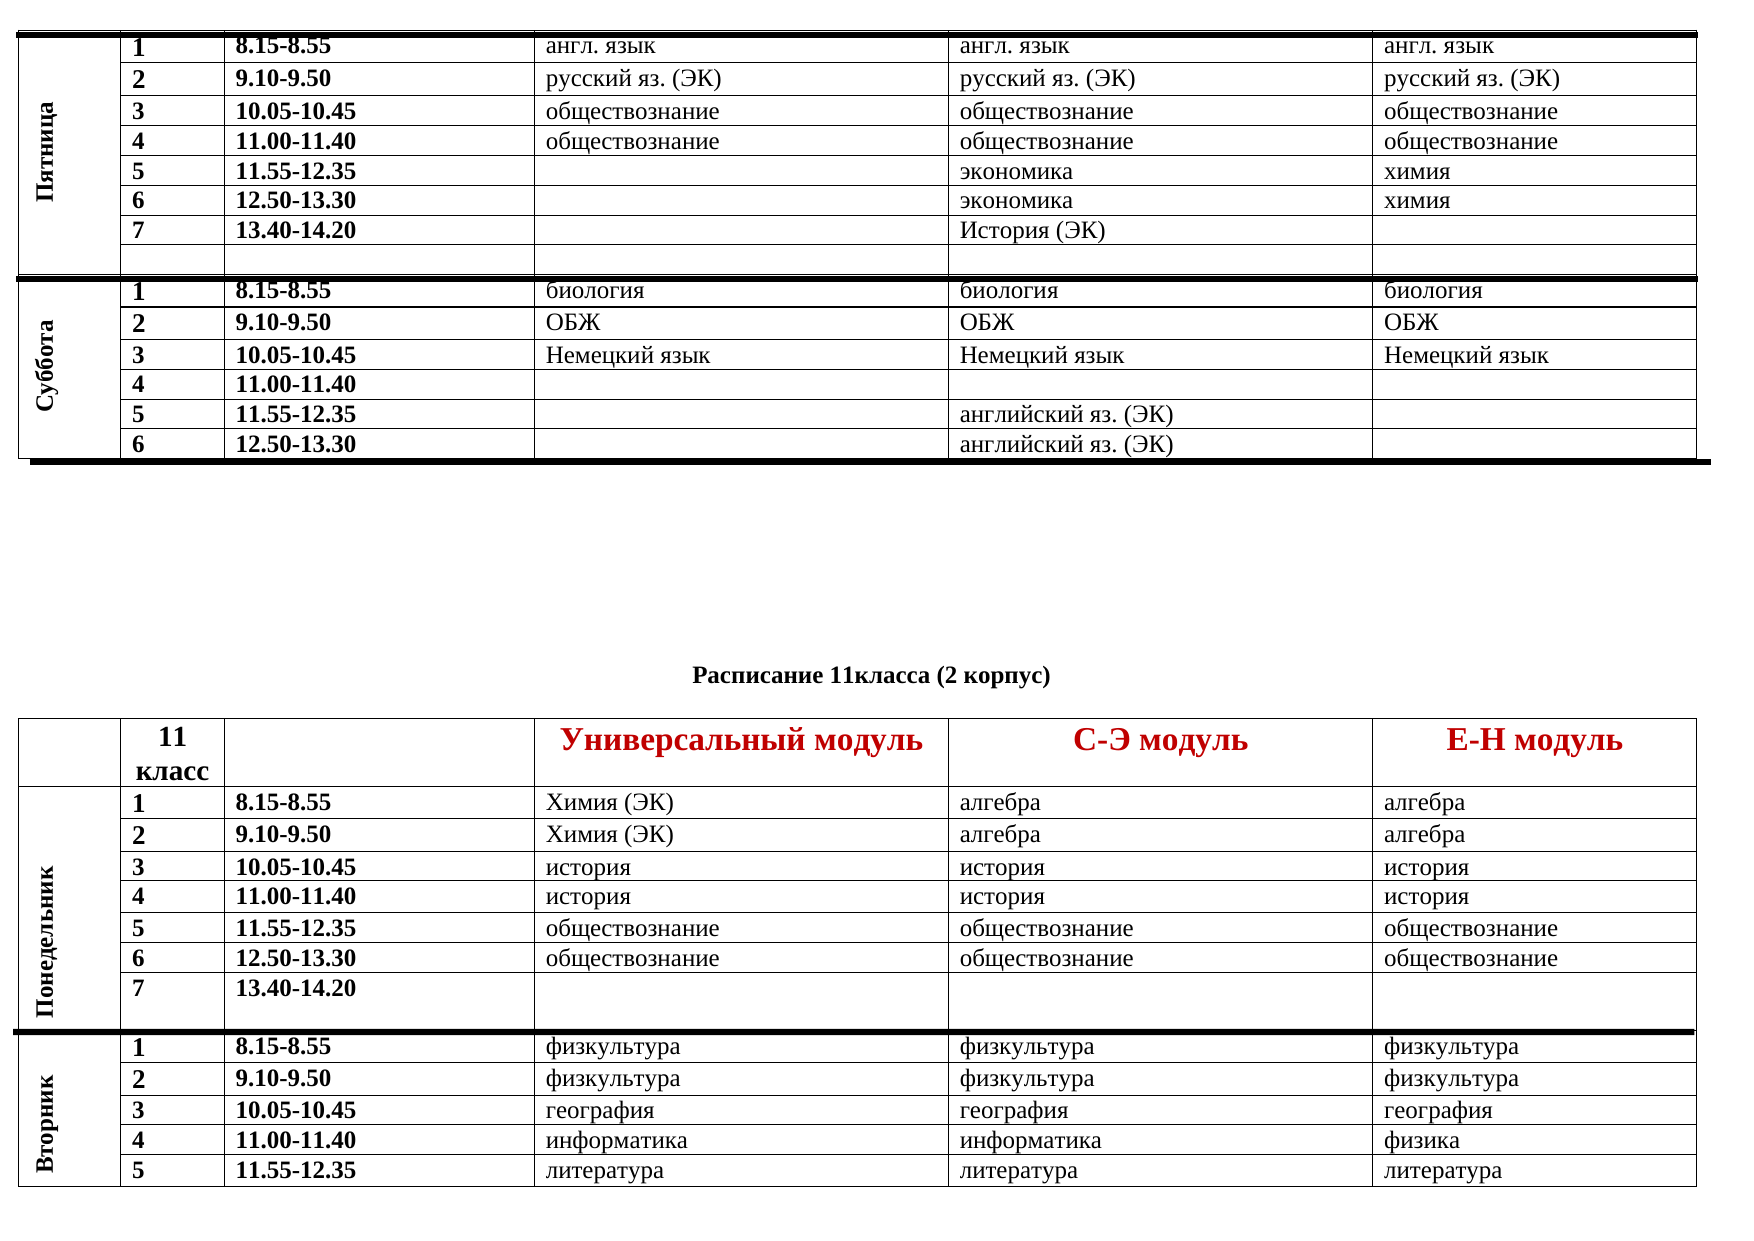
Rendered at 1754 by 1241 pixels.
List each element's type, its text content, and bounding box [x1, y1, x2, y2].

table_cell История (ЭК) [949, 216, 1372, 244]
table_cell биология [1373, 282, 1696, 306]
table_cell обществознание [535, 943, 948, 972]
table_cell 8.15-8.55 [225, 282, 534, 306]
table_cell 11.00-11.40 [225, 126, 534, 155]
table_cell информатика [535, 1125, 948, 1154]
table_cell 7 [121, 216, 224, 244]
table_cell англ. язык [535, 38, 948, 62]
table_cell 9.10-9.50 [225, 63, 534, 95]
table_cell обществознание [949, 96, 1372, 125]
table_cell 3 [121, 852, 224, 880]
table_header [225, 719, 534, 786]
table_cell обществознание [949, 943, 1372, 972]
table_cell физкультура [949, 1063, 1372, 1094]
table_cell английский яз. (ЭК) [949, 400, 1372, 428]
table_cell английский яз. (ЭК) [949, 429, 1372, 458]
table_cell 4 [121, 1125, 224, 1154]
table_cell информатика [949, 1125, 1372, 1154]
table_cell 4 [121, 126, 224, 155]
table_cell география [949, 1096, 1372, 1124]
table_cell [535, 400, 948, 428]
table_cell [535, 216, 948, 244]
table_cell обществознание [1373, 943, 1696, 972]
table_cell русский яз. (ЭК) [1373, 63, 1696, 95]
table_cell [1373, 973, 1696, 1030]
table_cell [1373, 216, 1696, 244]
table_cell 12.50-13.30 [225, 943, 534, 972]
table_cell физика [1373, 1125, 1696, 1154]
table_cell [949, 245, 1372, 274]
table_cell 1 [121, 282, 224, 306]
table_header Универсальный модуль [535, 719, 948, 786]
table_cell 13.40-14.20 [225, 973, 534, 1028]
table_cell 5 [121, 400, 224, 428]
table_cell 6 [121, 943, 224, 972]
table_cell история [949, 881, 1372, 912]
table_cell Пятница [19, 38, 120, 274]
table_cell [535, 973, 948, 1028]
table_cell история [949, 852, 1372, 880]
table_cell 10.05-10.45 [225, 1096, 534, 1124]
table_cell химия [1373, 186, 1696, 214]
table_cell география [1373, 1096, 1696, 1124]
table_cell обществознание [949, 913, 1372, 942]
table_cell 9.10-9.50 [225, 308, 534, 339]
table_cell физкультура [535, 1036, 948, 1062]
table_cell 1 [121, 1036, 224, 1062]
table_cell алгебра [949, 787, 1372, 818]
table_cell [225, 245, 534, 274]
table_cell литература [535, 1155, 948, 1186]
table_cell физкультура [535, 1063, 948, 1094]
table_cell биология [535, 282, 948, 306]
table_cell Химия (ЭК) [535, 787, 948, 818]
table_cell 12.50-13.30 [225, 429, 534, 458]
table_cell [535, 186, 948, 214]
table_cell 8.15-8.55 [225, 1036, 534, 1062]
text Расписание 11класса (2 корпус) [29, 661, 1713, 689]
table_cell экономика [949, 186, 1372, 214]
table_cell [121, 245, 224, 274]
table_cell 2 [121, 819, 224, 851]
table_cell 8.15-8.55 [225, 38, 534, 62]
table_header Е-Н модуль [1373, 719, 1696, 786]
table_cell 2 [121, 308, 224, 339]
table_cell ОБЖ [1373, 308, 1696, 339]
table_cell 11.55-12.35 [225, 1155, 534, 1186]
table_cell 1 [121, 38, 224, 62]
table_cell 2 [121, 63, 224, 95]
table_cell история [1373, 852, 1696, 880]
table_cell 11.55-12.35 [225, 156, 534, 184]
table_cell ОБЖ [535, 308, 948, 339]
table_header [19, 719, 120, 786]
table_cell 7 [121, 973, 224, 1028]
table_cell [535, 370, 948, 398]
table_cell Вторник [19, 1036, 120, 1186]
table_cell [535, 156, 948, 184]
table_cell 11.55-12.35 [225, 400, 534, 428]
table_cell обществознание [949, 126, 1372, 155]
table_cell [535, 429, 948, 458]
table_cell [1373, 245, 1696, 274]
table_cell 6 [121, 429, 224, 458]
table_cell 10.05-10.45 [225, 852, 534, 880]
table_cell физкультура [1373, 1031, 1696, 1062]
table_cell [1373, 429, 1696, 458]
table_cell Немецкий язык [949, 340, 1372, 368]
table_cell [1373, 370, 1696, 398]
table_cell физкультура [949, 1036, 1372, 1062]
table_cell физкультура [1373, 1063, 1696, 1094]
table_cell русский яз. (ЭК) [535, 63, 948, 95]
table_cell 11.55-12.35 [225, 913, 534, 942]
table_cell обществознание [1373, 96, 1696, 125]
table_cell англ. язык [949, 38, 1372, 62]
table_cell история [535, 852, 948, 880]
table_cell химия [1373, 156, 1696, 184]
table_cell [535, 245, 948, 274]
table_cell обществознание [1373, 126, 1696, 155]
table_cell 3 [121, 340, 224, 368]
table_cell англ. язык [1373, 38, 1696, 62]
table_cell [949, 973, 1372, 1028]
table_cell Суббота [19, 282, 120, 458]
table_cell ОБЖ [949, 308, 1372, 339]
table_cell алгебра [1373, 787, 1696, 818]
table_cell обществознание [535, 96, 948, 125]
table_cell Немецкий язык [535, 340, 948, 368]
table_cell алгебра [1373, 819, 1696, 851]
table_cell биология [949, 282, 1372, 306]
table_cell экономика [949, 156, 1372, 184]
table_header С-Э модуль [949, 719, 1372, 786]
table_cell 9.10-9.50 [225, 1063, 534, 1094]
table_cell 5 [121, 1155, 224, 1186]
table_cell 10.05-10.45 [225, 96, 534, 125]
table_cell литература [949, 1155, 1372, 1186]
table_cell 10.05-10.45 [225, 340, 534, 368]
table_cell география [535, 1096, 948, 1124]
table_cell [949, 370, 1372, 398]
table_cell обществознание [535, 126, 948, 155]
table_cell обществознание [1373, 913, 1696, 942]
table_cell 3 [121, 1096, 224, 1124]
table_cell 2 [121, 1063, 224, 1094]
table_cell русский яз. (ЭК) [949, 63, 1372, 95]
table_cell 11.00-11.40 [225, 881, 534, 912]
table_cell 11.00-11.40 [225, 1125, 534, 1154]
table_cell 11.00-11.40 [225, 370, 534, 398]
table_cell 3 [121, 96, 224, 125]
table_cell 4 [121, 881, 224, 912]
table_cell 9.10-9.50 [225, 819, 534, 851]
table_cell 6 [121, 186, 224, 214]
table_cell Немецкий язык [1373, 340, 1696, 368]
table_cell обществознание [535, 913, 948, 942]
table_cell 5 [121, 913, 224, 942]
table_cell 5 [121, 156, 224, 184]
table_cell история [535, 881, 948, 912]
table_cell история [1373, 881, 1696, 912]
table_cell 12.50-13.30 [225, 186, 534, 214]
table_cell алгебра [949, 819, 1372, 851]
table_header 11 класс [121, 719, 224, 786]
table_cell [1373, 400, 1696, 428]
table_cell Понедельник [19, 787, 120, 1028]
table_cell 1 [121, 787, 224, 818]
table_cell 13.40-14.20 [225, 216, 534, 244]
table_cell 4 [121, 370, 224, 398]
table_cell Химия (ЭК) [535, 819, 948, 851]
table_cell 8.15-8.55 [225, 787, 534, 818]
table_cell литература [1373, 1155, 1696, 1186]
